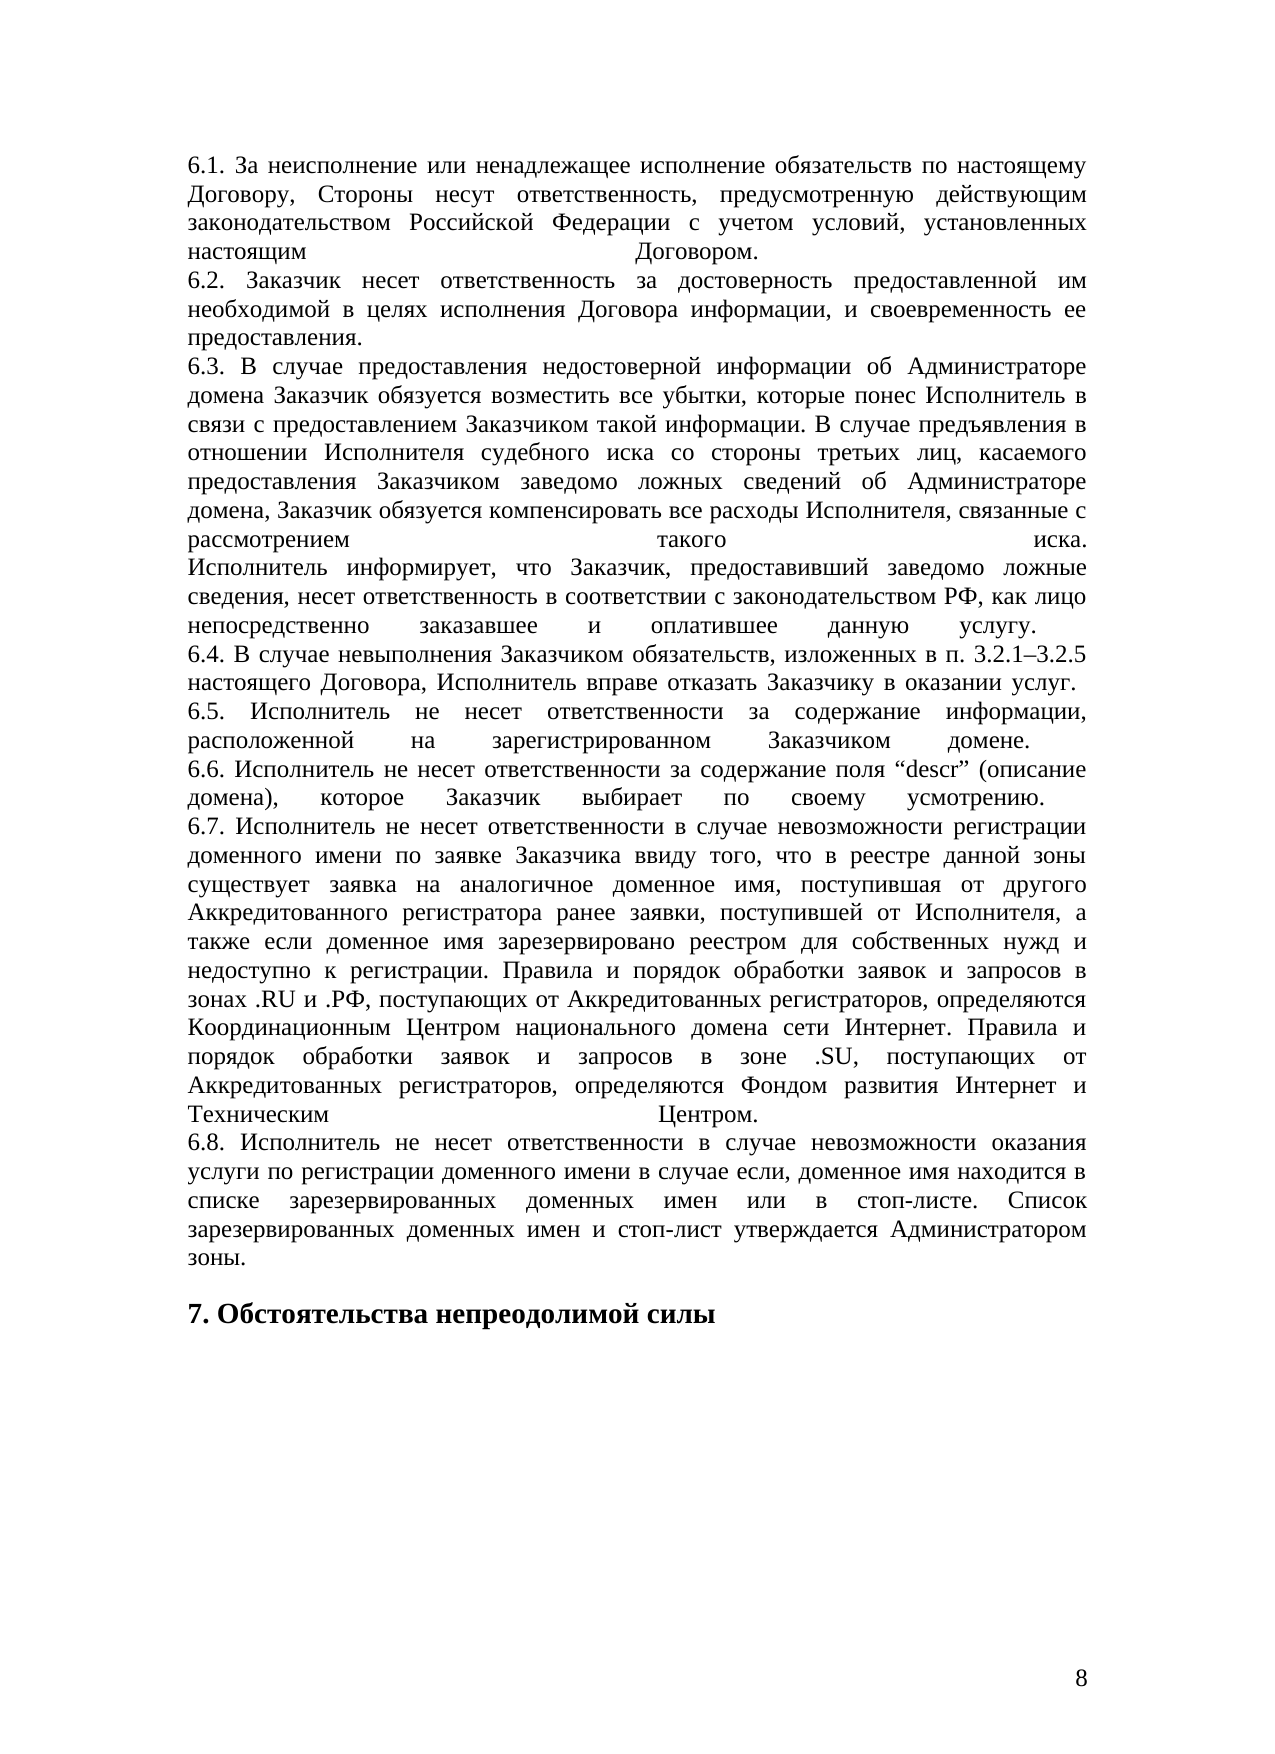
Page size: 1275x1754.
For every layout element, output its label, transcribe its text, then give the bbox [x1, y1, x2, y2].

text 7. Обстоятельства непреодолимой силы [187, 1296, 1087, 1330]
text 6.1. За неисполнение или ненадлежащее исполнение обязательств по настоящему Договору, Стороны несут ответственность, предусмотренную действующим законодательством Российской Федерации с учетом условий, установленных настоящим Договором. 6.2. Заказчик несет ответственность за достоверность предоставленной им необходимой в целях исполнения Договора информации, и своевременность ее предоставления. 6.3. В случае предоставления недостоверной информации об Администраторе домена Заказчик обязуется возместить все убытки, которые понес Исполнитель в связи с предоставлением Заказчиком такой информации. В случае предъявления в отношении Исполнителя судебного иска со стороны третьих лиц, касаемого предоставления Заказчиком заведомо ложных сведений об Администраторе домена, Заказчик обязуется компенсировать все расходы Исполнителя, связанные с рассмотрением такого иска. Исполнитель информирует, что Заказчик, предоставивший заведомо ложные сведения, несет ответственность в соответствии с законодательством РФ, как лицо непосредственно заказавшее и оплатившее данную услугу. 6.4. В случае невыполнения Заказчиком обязательств, изложенных в п. 3.2.1–3.2.5 настоящего Договора, Исполнитель вправе отказать Заказчику в оказании услуг. 6.5. Исполнитель не несет ответственности за содержание информации, расположенной на зарегистрированном Заказчиком домене. 6.6. Исполнитель не несет ответственности за содержание поля “descr” (описание домена), которое Заказчик выбирает по своему усмотрению. 6.7. Исполнитель не несет ответственности в случае невозможности регистрации доменного имени по заявке Заказчика ввиду того, что в реестре данной зоны существует заявка на аналогичное доменное имя, поступившая от другого Аккредитованного регистратора ранее заявки, поступившей от Исполнителя, а также если доменное имя зарезервировано реестром для собственных нужд и недоступно к регистрации. Правила и порядок обработки заявок и запросов в зонах .RU и .РФ, поступающих от Аккредитованных регистраторов, определяются Координационным Центром национального домена сети Интернет. Правила и порядок обработки заявок и запросов в зоне .SU, поступающих от Аккредитованных регистраторов, определяются Фондом развития Интернет и Техническим Центром. 6.8. Исполнитель не несет ответственности в случае невозможности оказания услуги по регистрации доменного имени в случае если, доменное имя находится в списке зарезервированных доменных имен или в стоп-листе. Список зарезервированных доменных имен и стоп-лист утверждается Администратором зоны. [187, 150, 1087, 1271]
